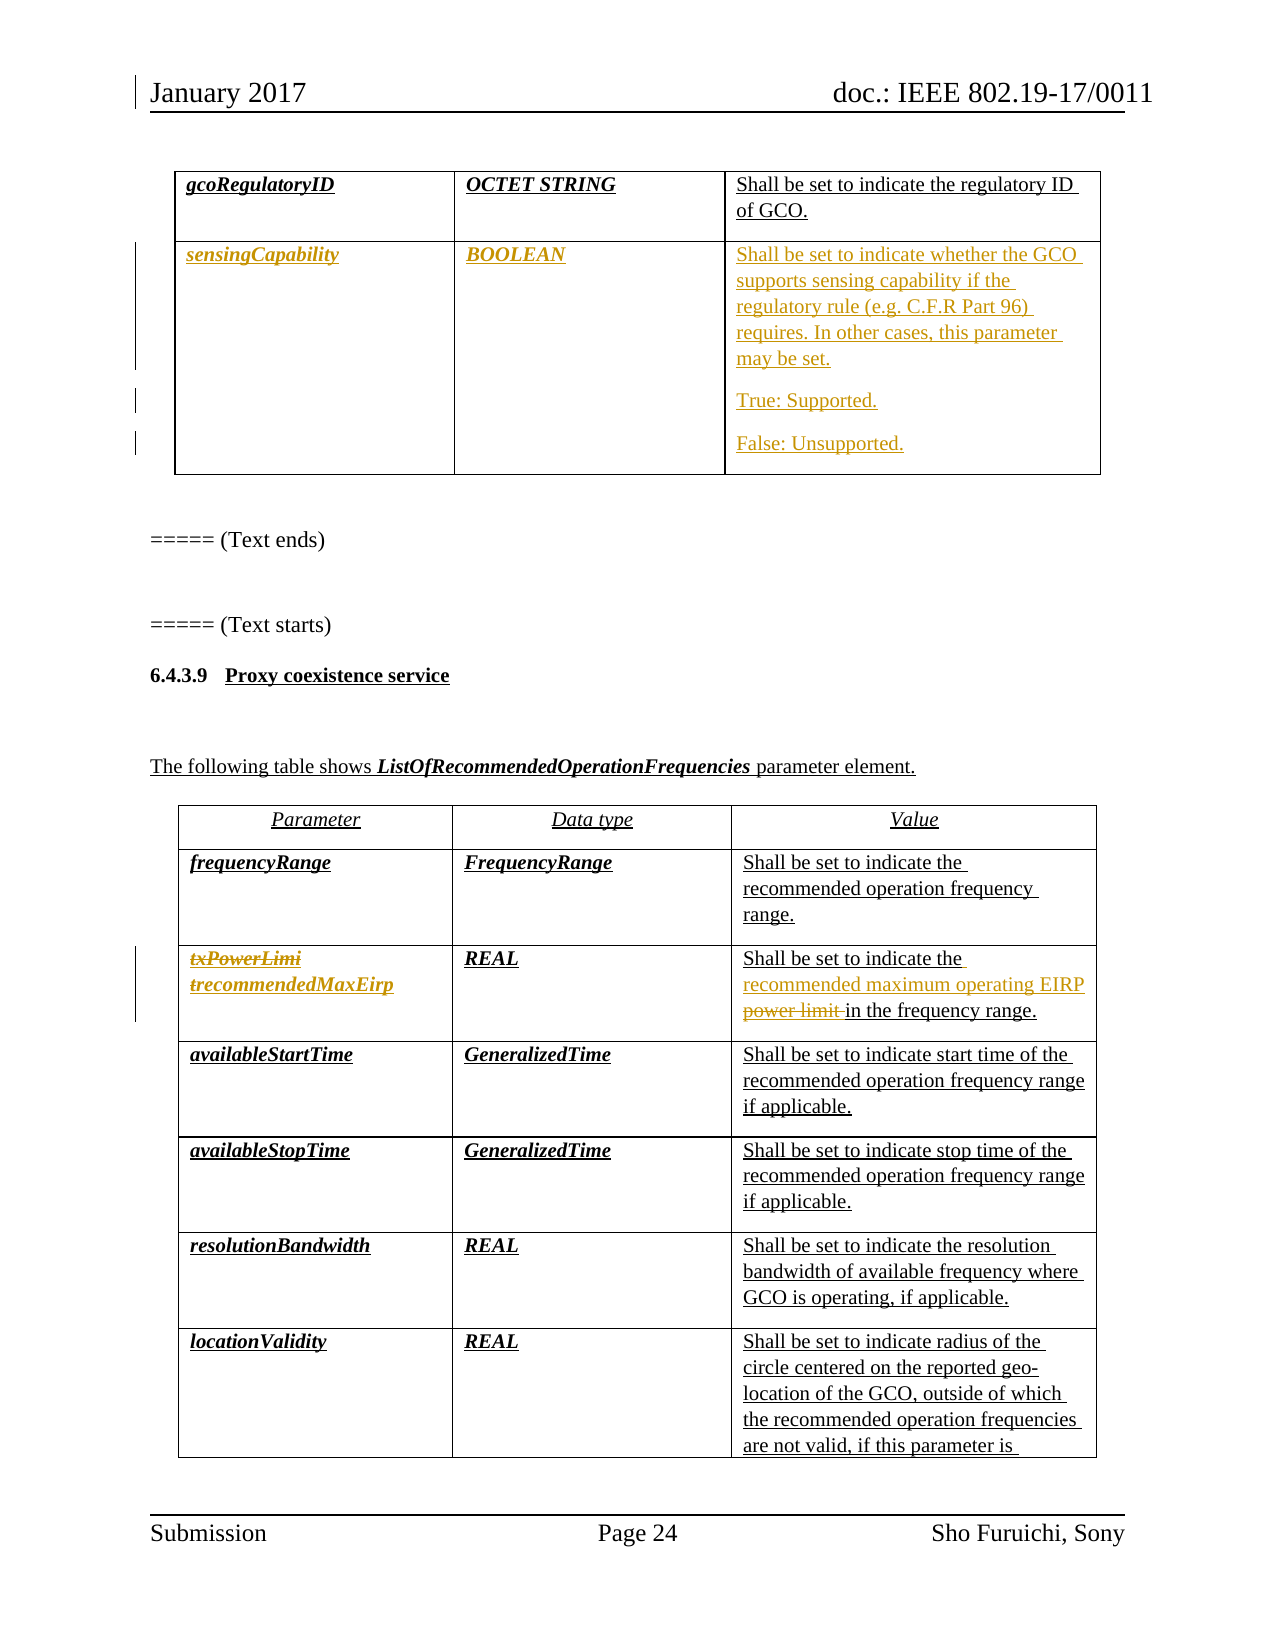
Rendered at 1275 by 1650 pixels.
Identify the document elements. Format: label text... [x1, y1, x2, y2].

table_header Data type [453, 806, 731, 849]
table_cell resolutionBandwidth [179, 1233, 452, 1328]
text ===== (Text ends) [150, 526, 1125, 552]
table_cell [732, 1329, 1096, 1457]
table_header Value [732, 806, 1096, 849]
table_cell gcoRegulatoryID [176, 172, 454, 241]
table_cell GeneralizedTime [453, 1138, 731, 1232]
table_cell locationValidity [179, 1329, 452, 1457]
table_cell [176, 242, 454, 474]
table_cell REAL [453, 1233, 731, 1328]
text ===== (Text starts) [150, 611, 1125, 638]
table_cell REAL [453, 1329, 731, 1457]
table_cell Shall be set to indicate the recommended operation frequency range. [732, 850, 1096, 945]
table_cell availableStopTime [179, 1138, 452, 1232]
table_cell frequencyRange [179, 850, 452, 945]
table_cell availableStartTime [179, 1042, 452, 1136]
table_header Parameter [179, 806, 452, 849]
table_cell Shall be set to indicate start time of the recommended operation frequency range if applicable. [732, 1042, 1096, 1136]
table_cell Shall be set to indicate the in the frequency range. [732, 946, 1096, 1041]
table_cell Shall be set to indicate stop time of the recommended operation frequency range if applicable. [732, 1138, 1096, 1232]
table_cell [726, 242, 1100, 474]
table_cell [179, 946, 452, 1041]
table_cell Shall be set to indicate the resolution bandwidth of available frequency where GCO is operating, if applicable. [732, 1233, 1096, 1328]
table_cell REAL [453, 946, 731, 1041]
table_cell Shall be set to indicate the regulatory ID of GCO. [726, 172, 1100, 241]
table_cell FrequencyRange [453, 850, 731, 945]
table_cell GeneralizedTime [453, 1042, 731, 1136]
table_cell OCTET STRING [455, 172, 724, 241]
text The following table shows ListOfRecommendedOperationFrequencies parameter element. [150, 754, 1125, 778]
table_cell [455, 242, 724, 474]
list Proxy coexistence service [150, 663, 1125, 687]
